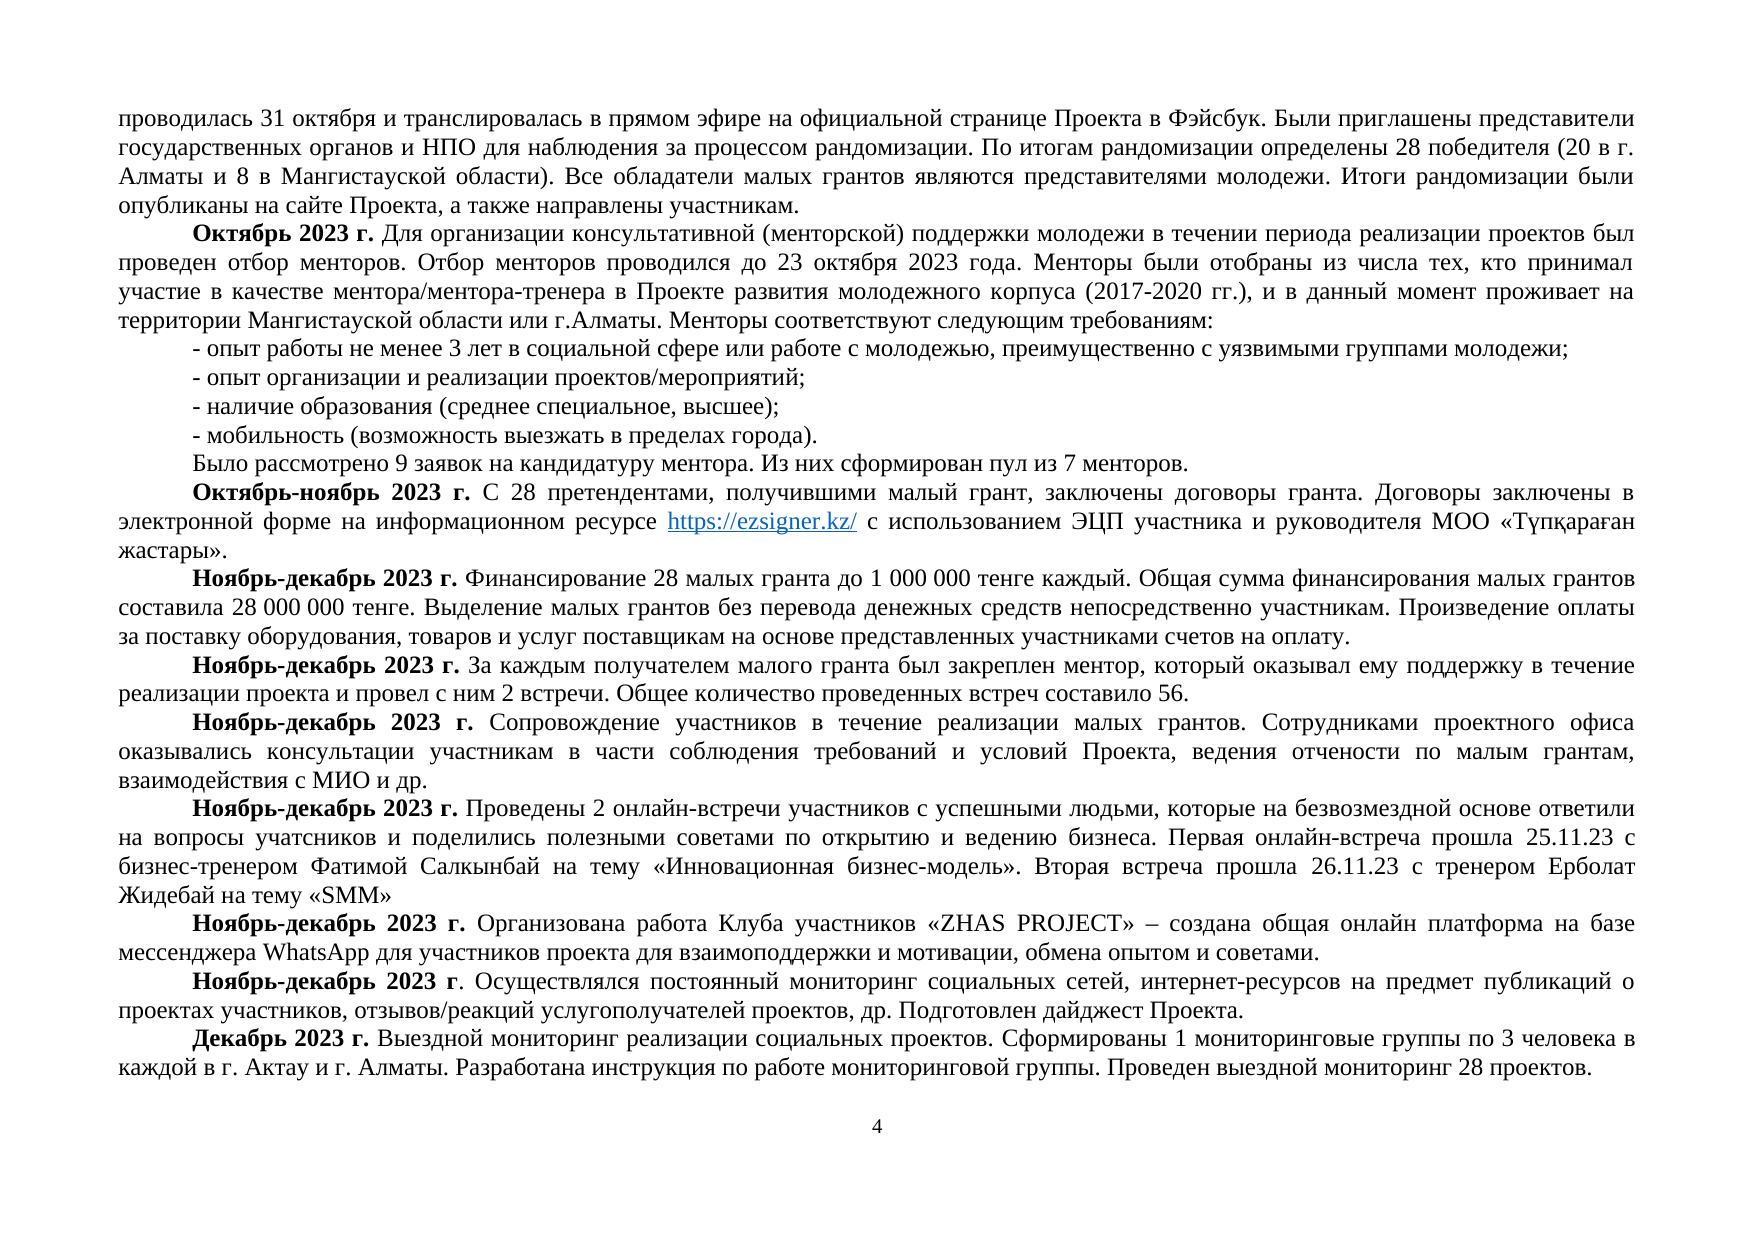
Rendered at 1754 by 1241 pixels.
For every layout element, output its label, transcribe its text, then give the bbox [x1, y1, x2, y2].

text - наличие образования (среднее специальное, высшее); [118, 391, 1636, 420]
text Декабрь 2023 г. Выездной мониторинг реализации социальных проектов. Сформированы 1 мониторинговые группы по 3 человека в каждой в г. Актау и г. Алматы. Разработана инструкция по работе мониторинговой группы. Проведен выездной мониторинг 28 проектов. [118, 1023, 1636, 1081]
list Ноябрь-декабрь 2023 г. Финансирование 28 малых гранта до 1 000 000 тенге каждый. Общая сумма финансирования малых грантов составила 28 000 000 тенге. Выделение малых грантов без перевода денежных средств непосредственно участникам. Произведение оплаты за поставку оборудования, товаров и услуг поставщикам на основе представленных участниками счетов на оплату. [118, 563, 1636, 650]
list Октябрь-ноябрь 2023 г. С 28 претендентами, получившими малый грант, заключены договоры гранта. Договоры заключены в электронной форме на информационном ресурсе https://ezsigner.kz/ с использованием ЭЦП участника и руководителя МОО «Түпқараған жастары». [118, 477, 1636, 563]
list Ноябрь-декабрь 2023 г. Сопровождение участников в течение реализации малых грантов. Сотрудниками проектного офиса оказывались консультации участникам в части соблюдения требований и условий Проекта, ведения отчености по малым грантам, взаимодействия с МИО и др. [118, 707, 1636, 793]
list Ноябрь-декабрь 2023 г. Организована работа Клуба участников «ZHAS PROJECT» – создана общая онлайн платформа на базе мессенджера WhatsApp для участников проекта для взаимоподдержки и мотивации, обмена опытом и советами. [118, 908, 1636, 966]
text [118, 103, 1636, 218]
list Ноябрь-декабрь 2023 г. Осуществлялся постоянный мониторинг социальных сетей, интернет-ресурсов на предмет публикаций о проектах участников, отзывов/реакций услугополучателей проектов, др. Подготовлен дайджест Проекта. [118, 966, 1636, 1023]
list Ноябрь-декабрь 2023 г. Проведены 2 онлайн-встречи участников с успешными людьми, которые на безвозмездной основе ответили на вопросы учатсников и поделились полезными советами по открытию и ведению бизнеса. Первая онлайн-встреча прошла 25.11.23 с бизнес-тренером Фатимой Салкынбай на тему «Инновационная бизнес-модель». Вторая встреча прошла 26.11.23 с тренером Ерболат Жидебай на тему «SMM» [118, 793, 1636, 908]
text - мобильность (возможность выезжать в пределах города). [118, 420, 1636, 448]
text Октябрь 2023 г. Для организации консультативной (менторской) поддержки молодежи в течении периода реализации проектов был проведен отбор менторов. Отбор менторов проводился до 23 октября 2023 года. Менторы были отобраны из числа тех, кто принимал участие в качестве ментора/ментора-тренера в Проекте развития молодежного корпуса (2017-2020 гг.), и в данный момент проживает на территории Мангистауской области или г.Алматы. Менторы соответствуют следующим требованиям: [118, 218, 1636, 333]
list Ноябрь-декабрь 2023 г. За каждым получателем малого гранта был закреплен ментор, который оказывал ему поддержку в течение реализации проекта и провел с ним 2 встречи. Общее количество проведенных встреч составило 56. [118, 650, 1636, 707]
list Было рассмотрено 9 заявок на кандидатуру ментора. Из них сформирован пул из 7 менторов. [118, 448, 1636, 477]
text - опыт организации и реализации проектов/мероприятий; [118, 362, 1636, 391]
text - опыт работы не менее 3 лет в социальной сфере или работе с молодежью, преимущественно с уязвимыми группами молодежи; [118, 333, 1636, 362]
